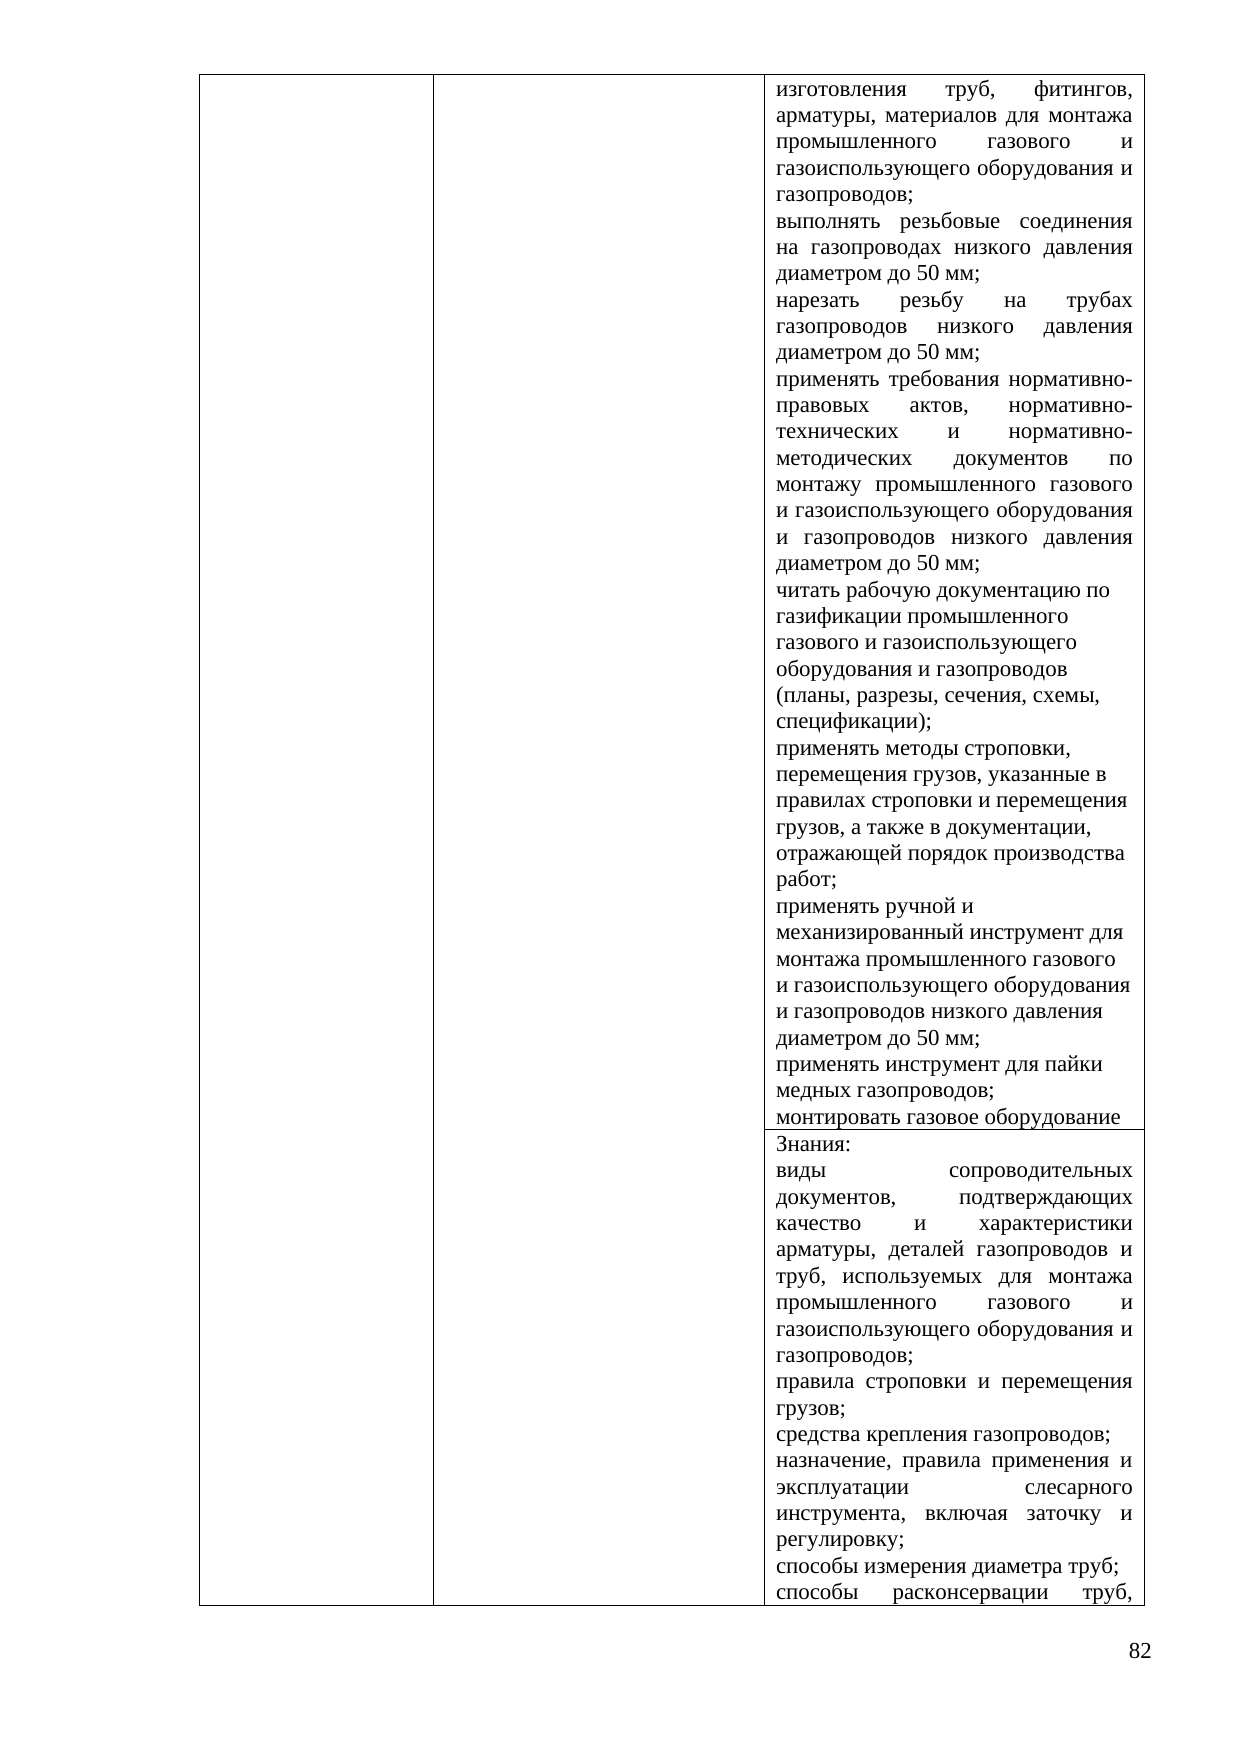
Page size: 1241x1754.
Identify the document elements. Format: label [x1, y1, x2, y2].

table_cell [765, 75, 1144, 1129]
table_cell [765, 1130, 1144, 1604]
